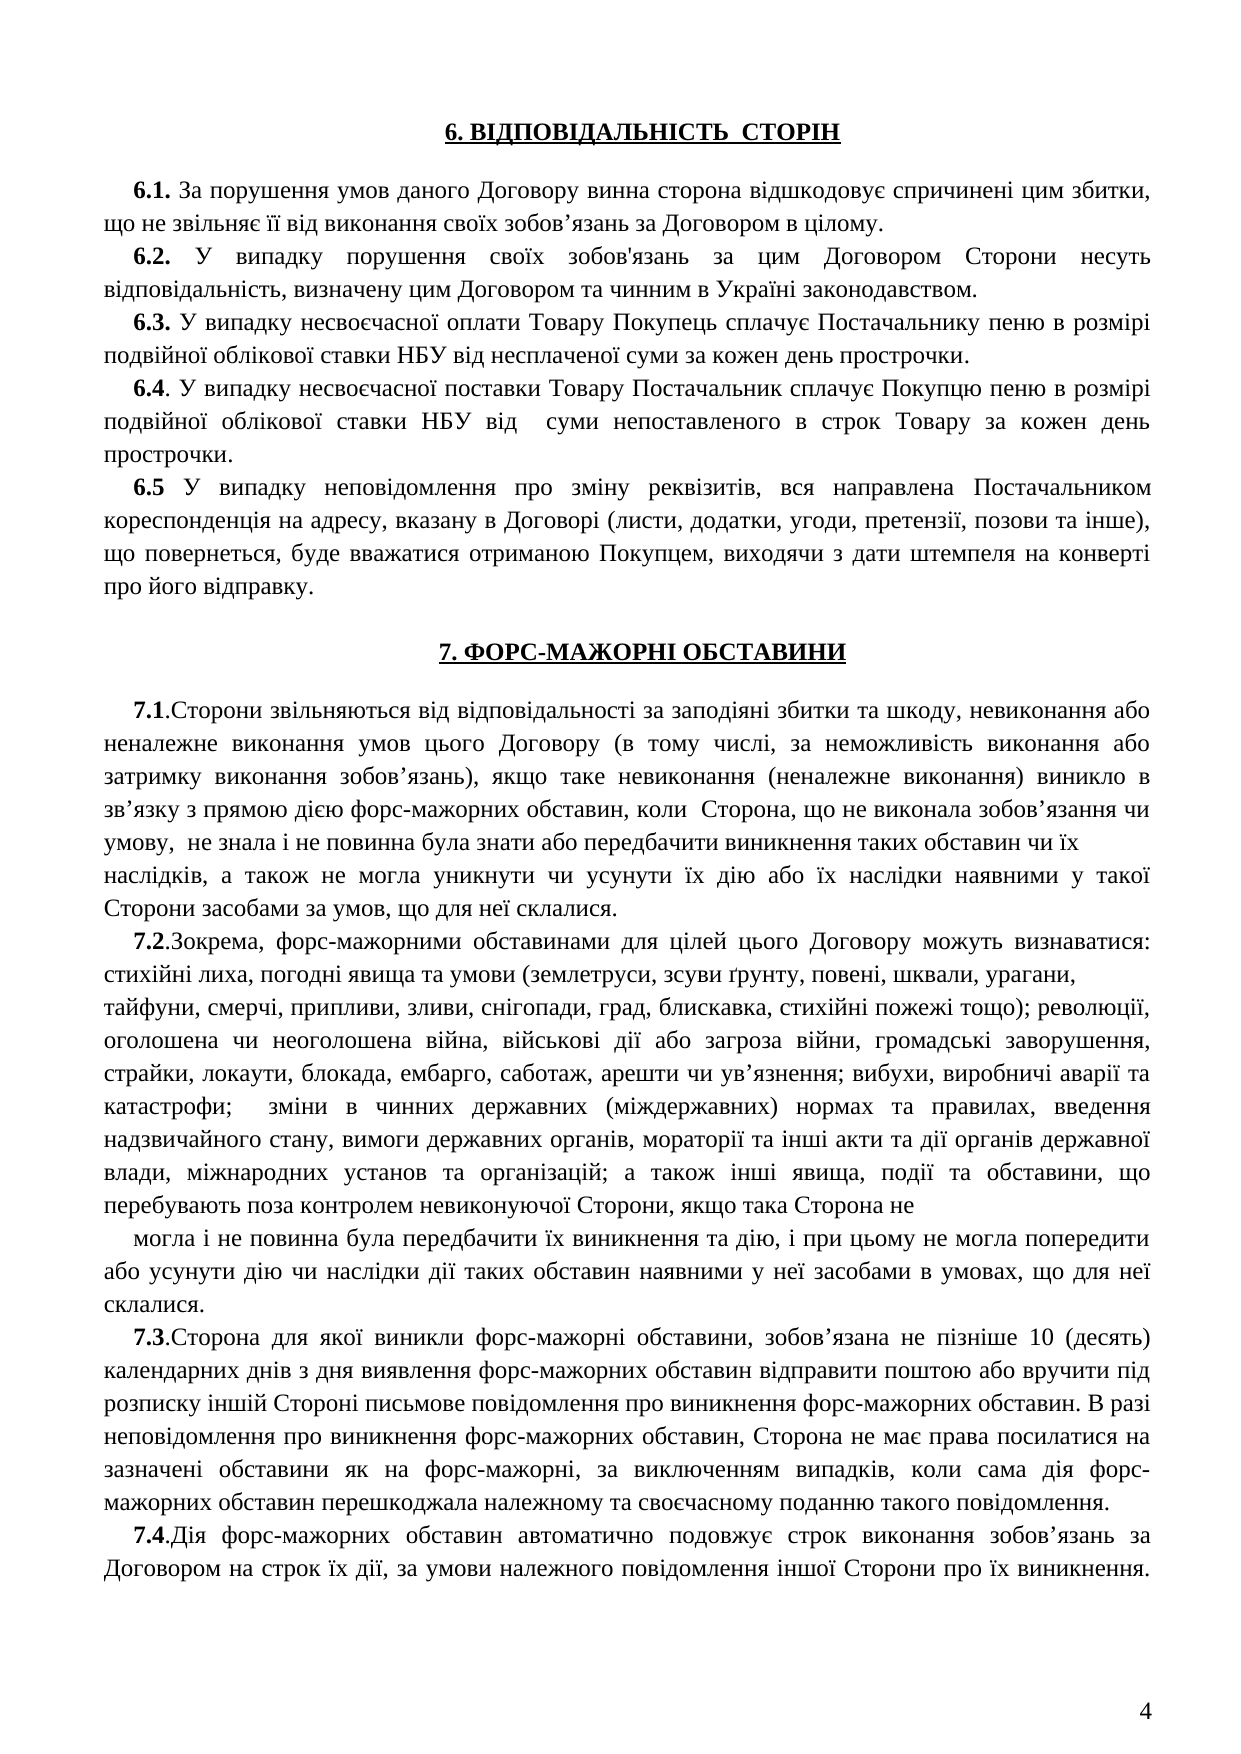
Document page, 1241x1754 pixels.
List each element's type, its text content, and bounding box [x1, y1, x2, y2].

text 6.5 У випадку неповідомлення про зміну реквізитів, вся направлена Постачальником кореспонденція на адресу, вказану в Договорі (листи, додатки, угоди, претензії, позови та інше), що повернеться, буде вважатися отриманою Покупцем, виходячи з дати штемпеля на конверті про його відправку. [103, 472, 1152, 600]
text могла і не повинна була передбачити їх виникнення та дію, і при цьому не могла попередити або усунути дію чи наслідки дії таких обставин наявними у неї засобами в умовах, що для неї склалися. [103, 1223, 1152, 1318]
text 7.3.Сторона для якої виникли форс-мажорні обставини, зобов’язана не пізніше 10 (десять) календарних днів з дня виявлення форс-мажорних обставин відправити поштою або вручити під розписку іншій Стороні письмове повідомлення про виникнення форс-мажорних обставин. В разі неповідомлення про виникнення форс-мажорних обставин, Сторона не має права посилатися на зазначені обставини як на форс-мажорні, за виключенням випадків, коли сама дія форс-мажорних обставин перешкоджала належному та своєчасному поданню такого повідомлення. [103, 1322, 1152, 1516]
text 6. ВІДПОВІДАЛЬНІСТЬ СТОРІН [103, 117, 1152, 146]
text 7.1.Сторони звільняються від відповідальності за заподіяні збитки та шкоду, невиконання або неналежне виконання умов цього Договору (в тому числі, за неможливість виконання або затримку виконання зобов’язань), якщо таке невиконання (неналежне виконання) виникло в зв’язку з прямою дією форс-мажорних обставин, коли Сторона, що не виконала зобов’язання чи умову, не знала і не повинна була знати або передбачити виникнення таких обставин чи їх [103, 695, 1152, 856]
text 6.1. За порушення умов даного Договору винна сторона відшкодовує спричинені цим збитки, що не звільняє її від виконання своїх зобов’язань за Договором в цілому. [103, 175, 1152, 237]
text 6.4. У випадку несвоєчасної поставки Товару Постачальник сплачує Покупцю пеню в розмірі подвійної облікової ставки НБУ від суми непоставленого в строк Товару за кожен день прострочки. [103, 373, 1152, 468]
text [103, 1520, 1152, 1582]
text 6.2. У випадку порушення своїх зобов'язань за цим Договором Сторони несуть відповідальність, визначену цим Договором та чинним в Україні законодавством. [103, 241, 1152, 303]
text тайфуни, смерчі, припливи, зливи, снігопади, град, блискавка, стихійні пожежі тощо); революції, оголошена чи неоголошена війна, військові дії або загроза війни, громадські заворушення, страйки, локаути, блокада, ембарго, саботаж, арешти чи ув’язнення; вибухи, виробничі аварії та катастрофи; зміни в чинних державних (міждержавних) нормах та правилах, введення надзвичайного стану, вимоги державних органів, мораторії та інші акти та дії органів державної влади, міжнародних установ та організацій; а також інші явища, події та обставини, що перебувають поза контролем невиконуючої Сторони, якщо така Сторона не [103, 992, 1152, 1219]
text 7. ФОРС-МАЖОРНІ ОБСТАВИНИ [103, 637, 1152, 666]
text 7.2.Зокрема, форс-мажорними обставинами для цілей цього Договору можуть визнаватися: стихійні лиха, погодні явища та умови (землетруси, зсуви ґрунту, повені, шквали, урагани, [103, 926, 1152, 988]
text наслідків, а також не могла уникнути чи усунути їх дію або їх наслідки наявними у такої Сторони засобами за умов, що для неї склалися. [103, 860, 1152, 922]
text 6.3. У випадку несвоєчасної оплати Товару Покупець сплачує Постачальнику пеню в розмірі подвійної облікової ставки НБУ від несплаченої суми за кожен день прострочки. [103, 307, 1152, 369]
